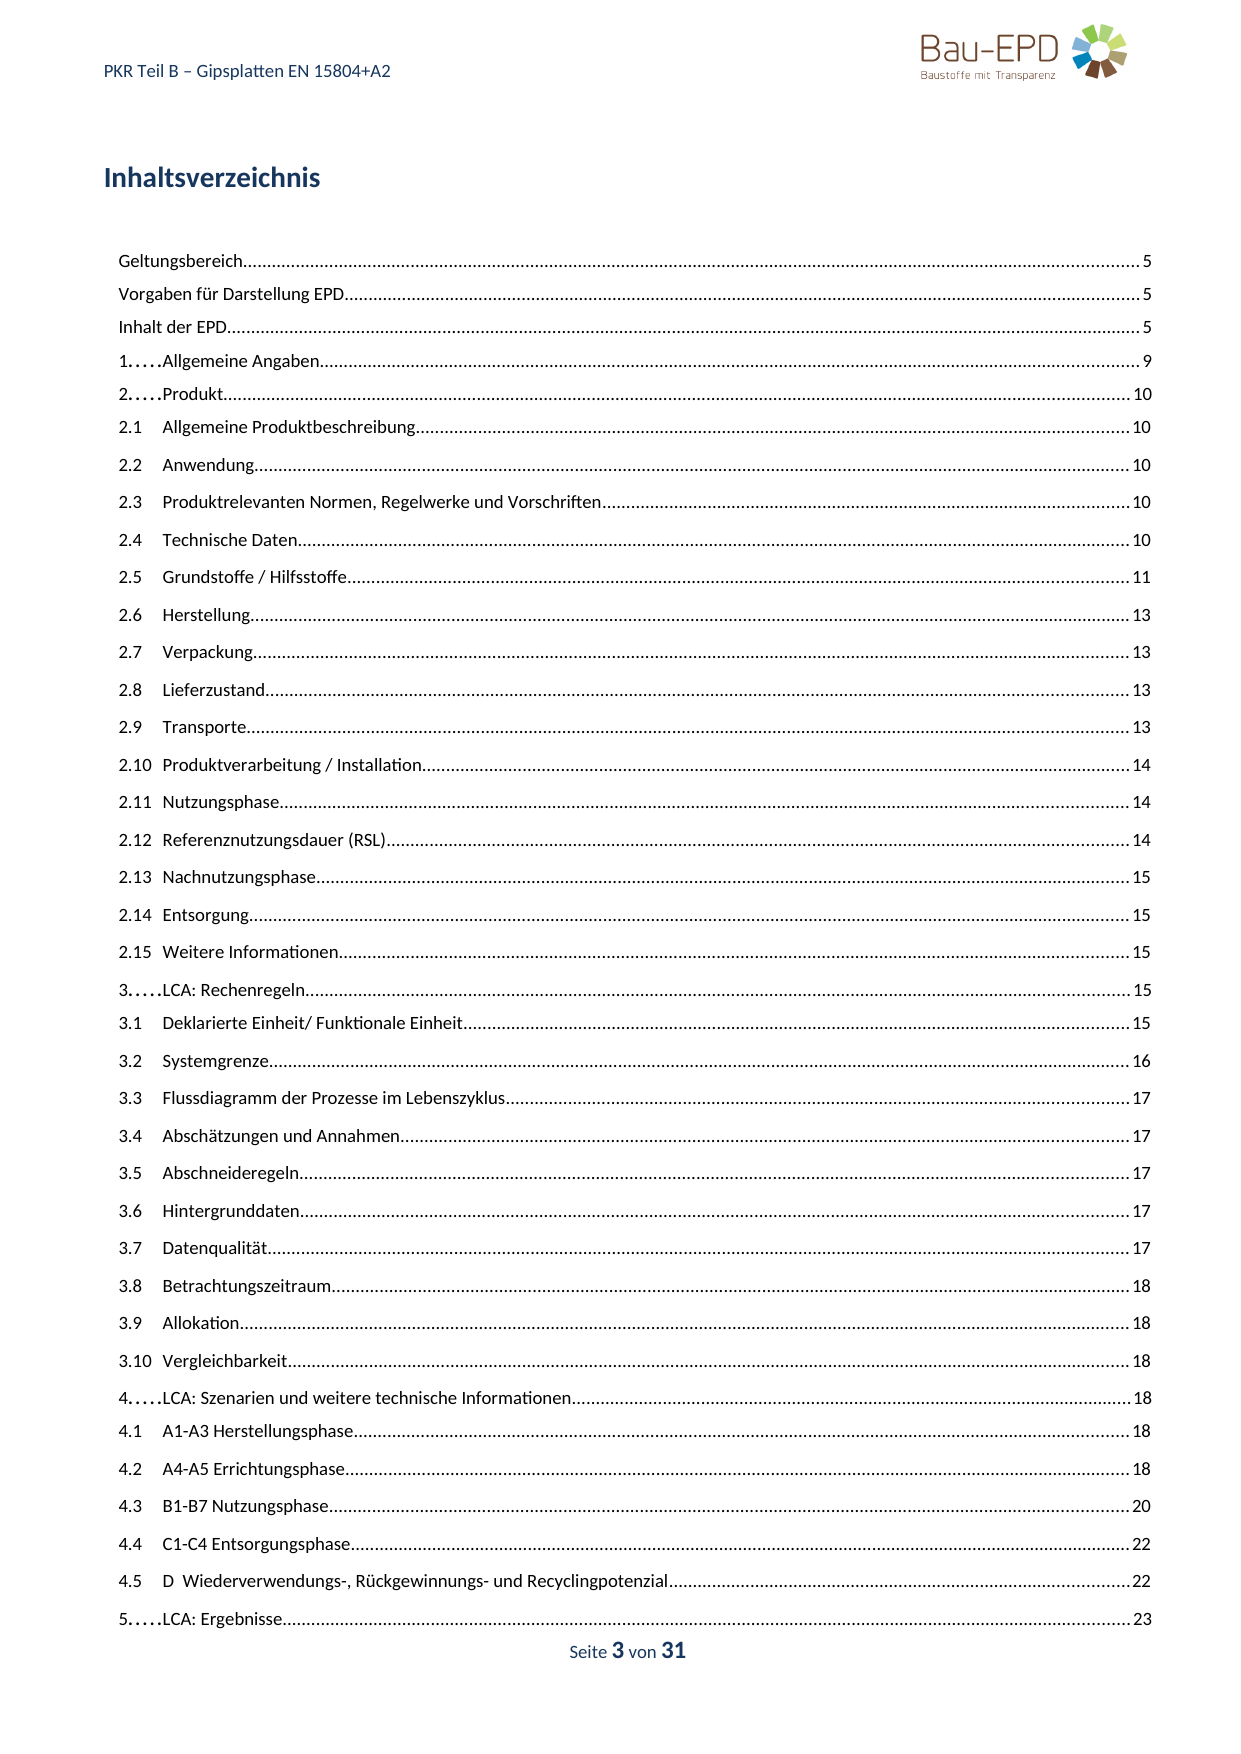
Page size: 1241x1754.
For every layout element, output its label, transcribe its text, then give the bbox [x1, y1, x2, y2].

text Geltungsbereich 5 [118, 249, 1152, 272]
text 2 Produkt 10 [118, 382, 1152, 405]
text 4.4 C1-C4 Entsorgungsphase 22 [118, 1532, 1152, 1555]
text 2.4 Technische Daten 10 [118, 528, 1152, 551]
text Vorgaben für Darstellung EPD 5 [118, 282, 1152, 305]
text 4.2 A4-A5 Errichtungsphase 18 [118, 1457, 1152, 1480]
text 3.10 Vergleichbarkeit 18 [118, 1349, 1152, 1372]
text 2.8 Lieferzustand 13 [118, 678, 1152, 701]
text 3.1 Deklarierte Einheit/ Funktionale Einheit 15 [118, 1011, 1152, 1034]
text 4.1 A1-A3 Herstellungsphase 18 [118, 1419, 1152, 1442]
text 2.11 Nutzungsphase 14 [118, 790, 1152, 813]
text 2.10 Produktverarbeitung / Installation 14 [118, 753, 1152, 776]
text 2.5 Grundstoffe / Hilfsstoffe 11 [118, 565, 1152, 588]
text 3.9 Allokation 18 [118, 1311, 1152, 1334]
text 3.5 Abschneideregeln 17 [118, 1161, 1152, 1184]
text 2.9 Transporte 13 [118, 715, 1152, 738]
text Inhaltsverzeichnis [103, 159, 1152, 194]
text 2.1 Allgemeine Produktbeschreibung 10 [118, 415, 1152, 438]
text 3.8 Betrachtungszeitraum 18 [118, 1274, 1152, 1297]
text 3.4 Abschätzungen und Annahmen 17 [118, 1124, 1152, 1147]
text 2.3 Produktrelevanten Normen, Regelwerke und Vorschriften 10 [118, 490, 1152, 513]
text 3 LCA: Rechenregeln 15 [118, 978, 1152, 1001]
text 2.12 Referenznutzungsdauer (RSL) 14 [118, 828, 1152, 851]
text 2.2 Anwendung 10 [118, 453, 1152, 476]
text Inhalt der EPD 5 [118, 315, 1152, 338]
text 4 LCA: Szenarien und weitere technische Informationen 18 [118, 1386, 1152, 1409]
text 2.15 Weitere Informationen 15 [118, 940, 1152, 963]
text 2.13 Nachnutzungsphase 15 [118, 865, 1152, 888]
text 1 Allgemeine Angaben 9 [118, 349, 1152, 372]
text 2.6 Herstellung 13 [118, 603, 1152, 626]
text 3.3 Flussdiagramm der Prozesse im Lebenszyklus 17 [118, 1086, 1152, 1109]
text 5 LCA: Ergebnisse 23 [118, 1607, 1152, 1630]
text 2.14 Entsorgung 15 [118, 903, 1152, 926]
text 3.6 Hintergrunddaten 17 [118, 1199, 1152, 1222]
text 3.7 Datenqualität 17 [118, 1236, 1152, 1259]
picture [913, 22, 1130, 82]
text 4.5 D Wiederverwendungs-, Rückgewinnungs- und Recyclingpotenzial 22 [118, 1569, 1152, 1592]
text 2.7 Verpackung 13 [118, 640, 1152, 663]
text 3.2 Systemgrenze 16 [118, 1049, 1152, 1072]
text 4.3 B1-B7 Nutzungsphase 20 [118, 1494, 1152, 1517]
